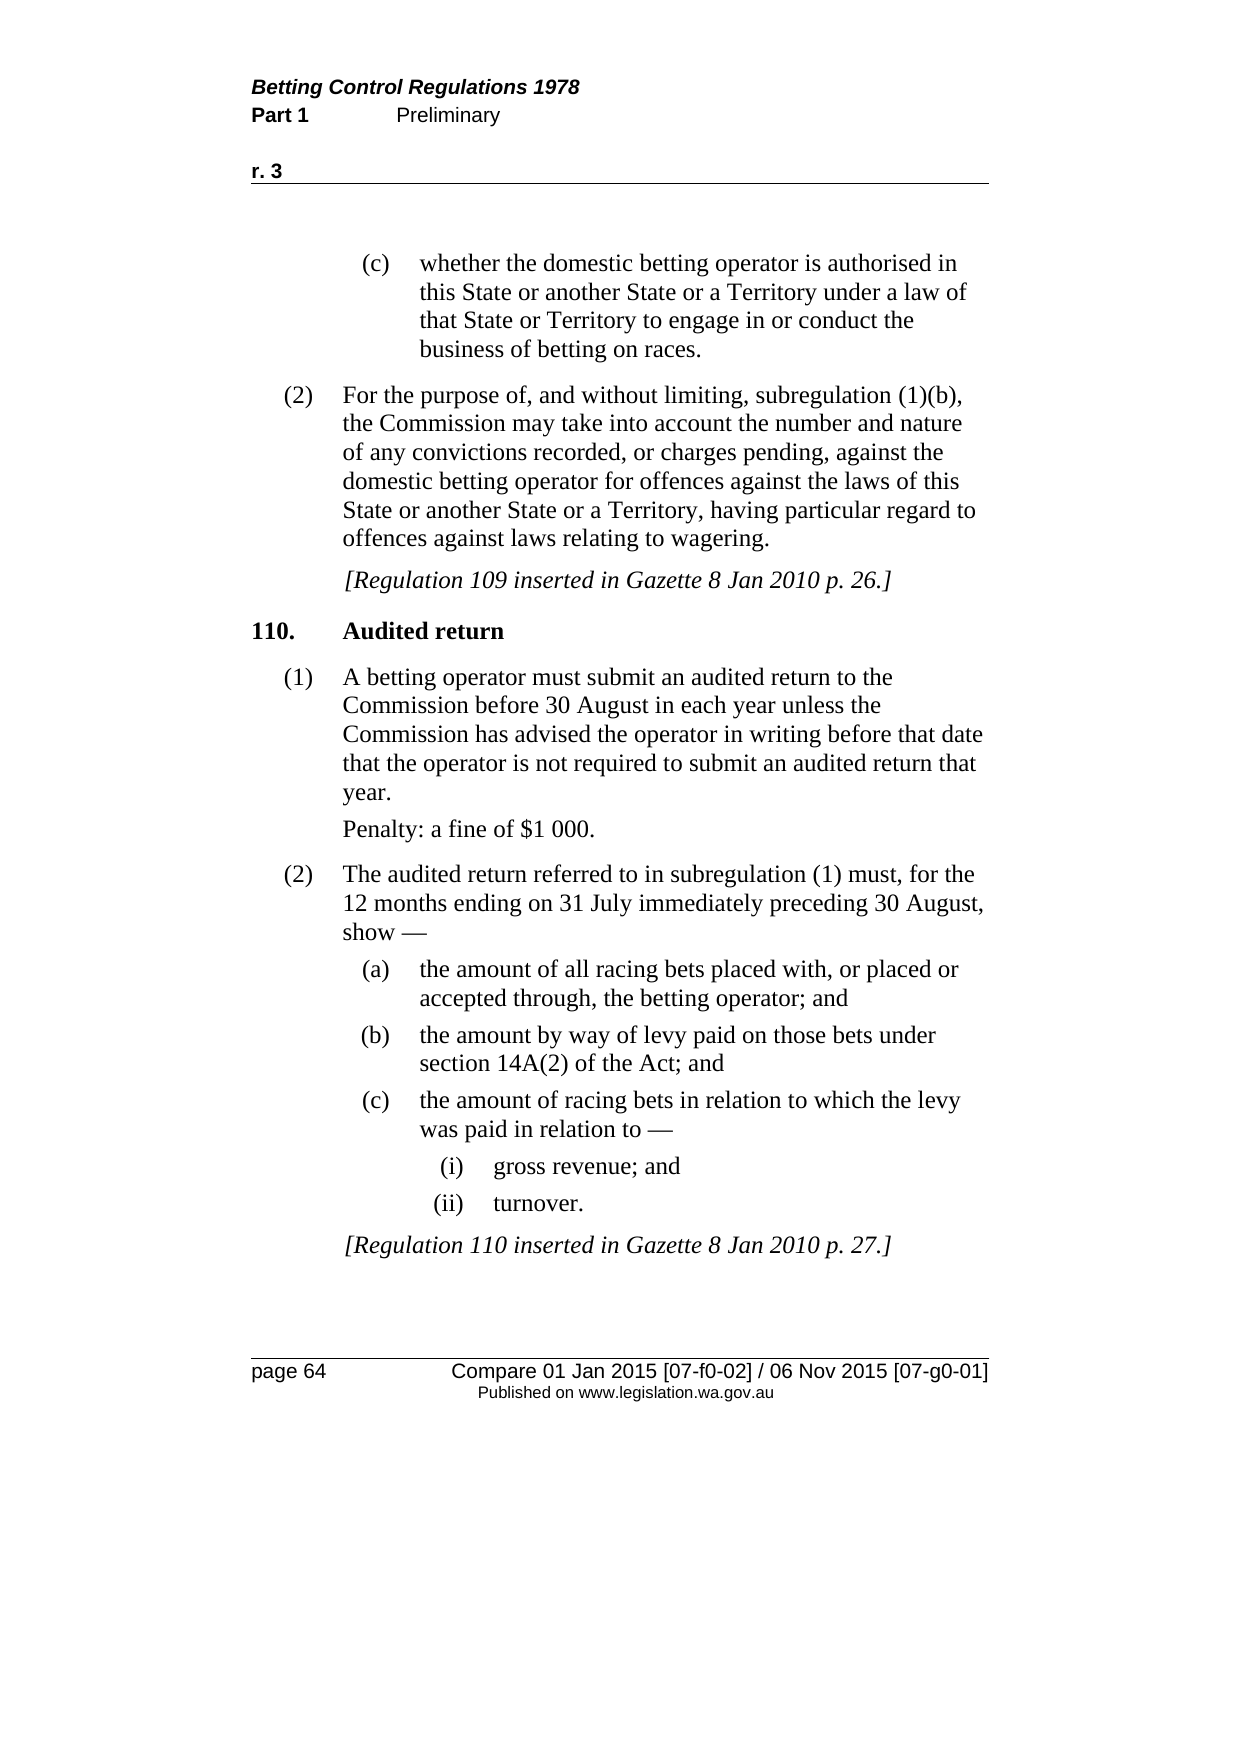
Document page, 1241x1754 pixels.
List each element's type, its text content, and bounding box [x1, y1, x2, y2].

text (ii) turnover. [251, 1188, 989, 1217]
text (1) A betting operator must submit an audited return to the Commission before 30 August in each year unless the Commission has advised the operator in writing before that date that the operator is not required to submit an audited return that year. [251, 662, 989, 806]
text (2) For the purpose of, and without limiting, subregulation (1)(b), the Commission may take into account the number and nature of any convictions recorded, or charges pending, against the domestic betting operator for offences against the laws of this State or another State or a Territory, having particular regard to offences against laws relating to wagering. [251, 380, 989, 552]
text Penalty: a fine of $1 000. [251, 814, 989, 843]
text (i) gross revenue; and [251, 1151, 989, 1180]
subtitle 110. Audited return [251, 616, 989, 645]
text (b) the amount by way of levy paid on those bets under section 14A(2) of the Act; and [251, 1020, 989, 1077]
text (2) The audited return referred to in subregulation (1) must, for the 12 months ending on 31 July immediately preceding 30 August, show — [251, 859, 989, 946]
text (c) the amount of racing bets in relation to which the levy was paid in relation to — [251, 1086, 989, 1143]
text (c) whether the domestic betting operator is authorised in this State or another State or a Territory under a law of that State or Territory to engage in or conduct the business of betting on races. [251, 248, 989, 363]
text [Regulation 109 inserted in Gazette 8 Jan 2010 p. 26.] [251, 565, 989, 593]
text (a) the amount of all racing bets placed with, or placed or accepted through, the betting operator; and [251, 954, 989, 1011]
text [Regulation 110 inserted in Gazette 8 Jan 2010 p. 27.] [251, 1230, 989, 1258]
